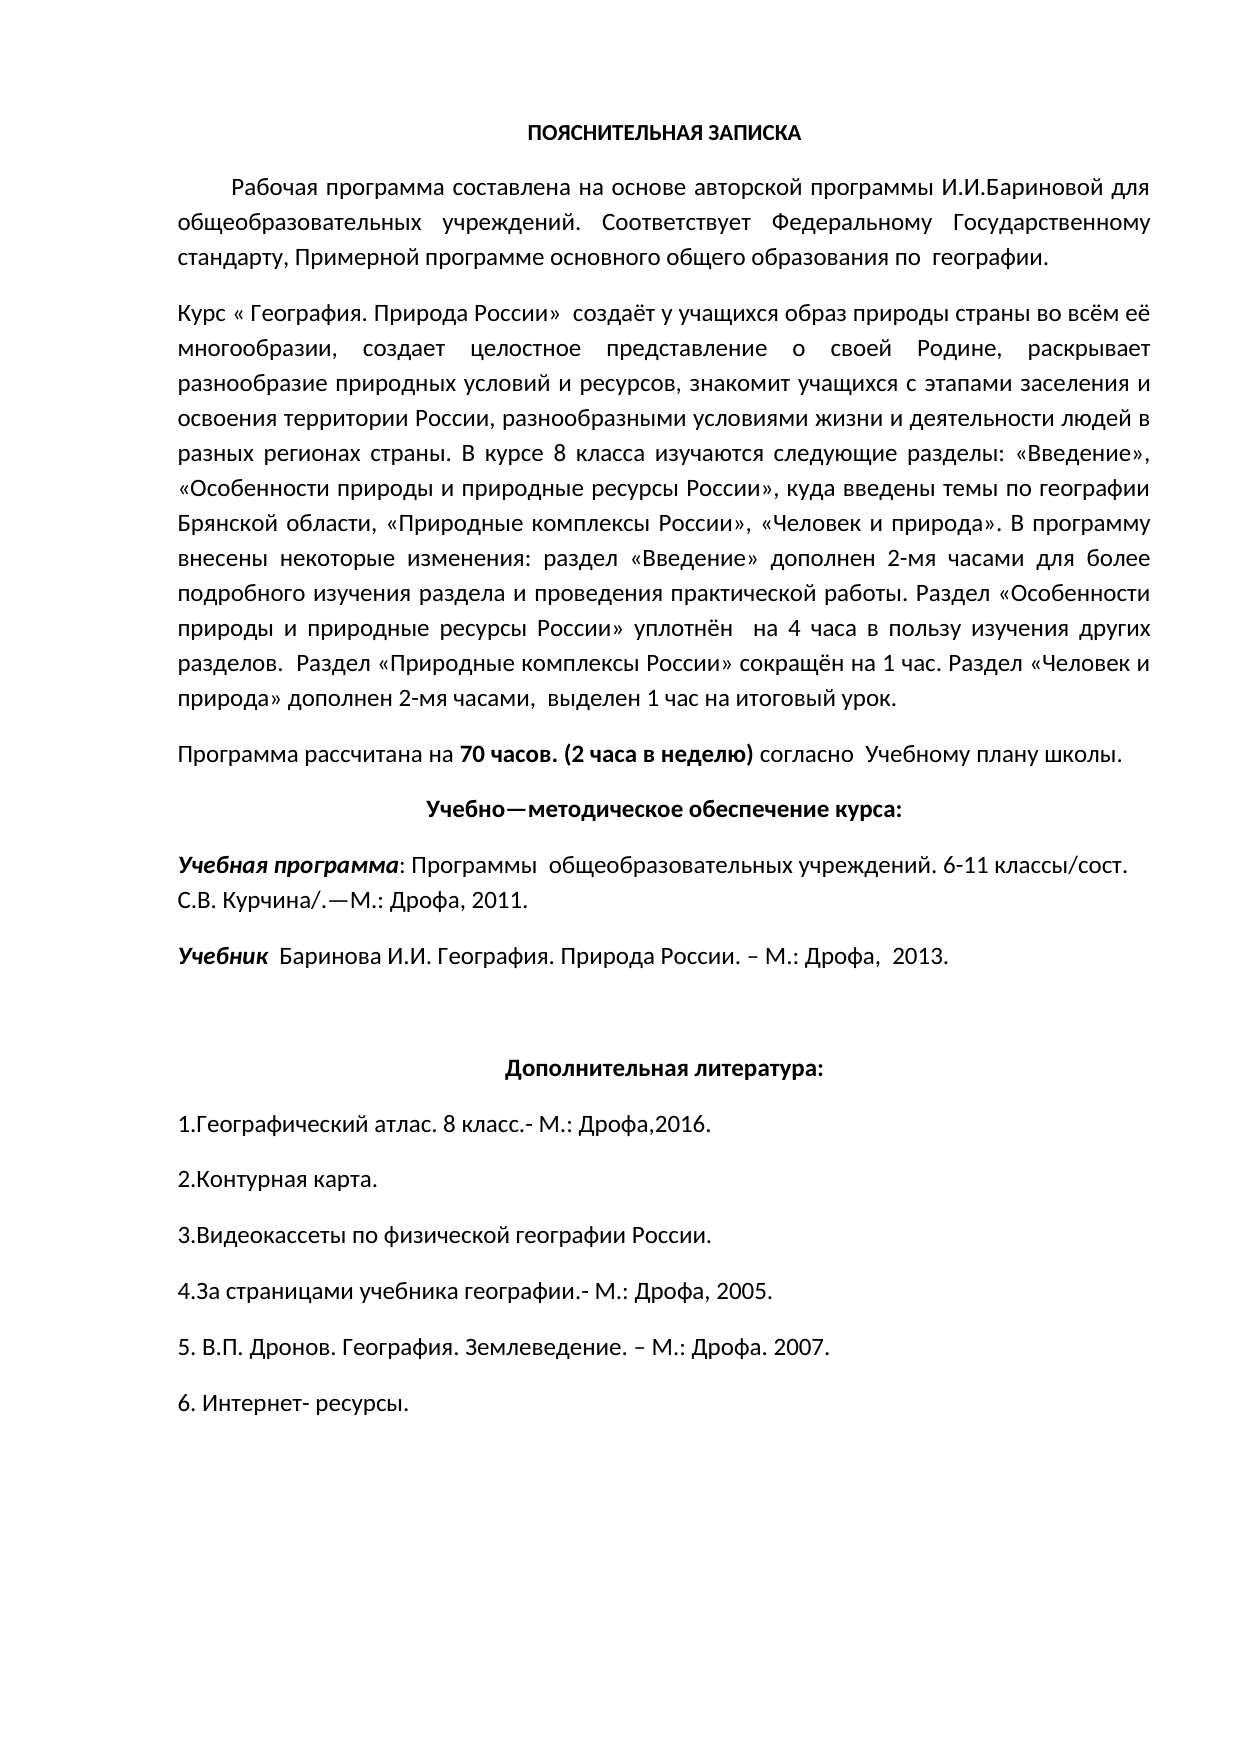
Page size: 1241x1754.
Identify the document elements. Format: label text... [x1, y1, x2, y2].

text Рабочая программа составлена на основе авторской программы И.И.Бариновой для общеобразовательных учреждений. Соответствует Федеральному Государственному стандарту, Примерной программе основного общего образования по географии. [177, 171, 1152, 272]
text Учебная программа: Программы общеобразовательных учреждений. 6-11 классы/сост. С.В. Курчина/.—М.: Дрофа, 2011. [177, 849, 1152, 915]
text Курс « География. Природа России» создаёт у учащихся образ природы страны во всём её многообразии, создает целостное представление о своей Родине, раскрывает разнообразие природных условий и ресурсов, знакомит учащихся с этапами заселения и освоения территории России, разнообразными условиями жизни и деятельности людей в разных регионах страны. В курсе 8 класса изучаются следующие разделы: «Введение», «Особенности природы и природные ресурсы России», куда введены темы по географии Брянской области, «Природные комплексы России», «Человек и природа». В программу внесены некоторые изменения: раздел «Введение» дополнен 2-мя часами для более подробного изучения раздела и проведения практической работы. Раздел «Особенности природы и природные ресурсы России» уплотнён на 4 часа в пользу изучения других разделов. Раздел «Природные комплексы России» сокращён на 1 час. Раздел «Человек и природа» дополнен 2-мя часами, выделен 1 час на итоговый урок. [177, 297, 1152, 712]
text 4.За страницами учебника географии.- М.: Дрофа, 2005. [177, 1275, 1152, 1306]
text Учебник Баринова И.И. География. Природа России. – М.: Дрофа, 2013. [177, 940, 1152, 971]
text ПОЯСНИТЕЛЬНАЯ ЗАПИСКА [177, 118, 1152, 146]
text 2.Контурная карта. [177, 1164, 1152, 1194]
text 5. В.П. Дронов. География. Землеведение. – М.: Дрофа. 2007. [177, 1331, 1152, 1362]
text Учебно—методическое обеспечение курса: [177, 794, 1152, 824]
text Программа рассчитана на 70 часов. (2 часа в неделю) согласно Учебному плану школы. [177, 738, 1152, 768]
text 3.Видеокассеты по физической географии России. [177, 1219, 1152, 1250]
text Дополнительная литература: [177, 1052, 1152, 1082]
text 1.Географический атлас. 8 класс.- М.: Дрофа,2016. [177, 1108, 1152, 1138]
text 6. Интернет- ресурсы. [177, 1387, 1152, 1417]
